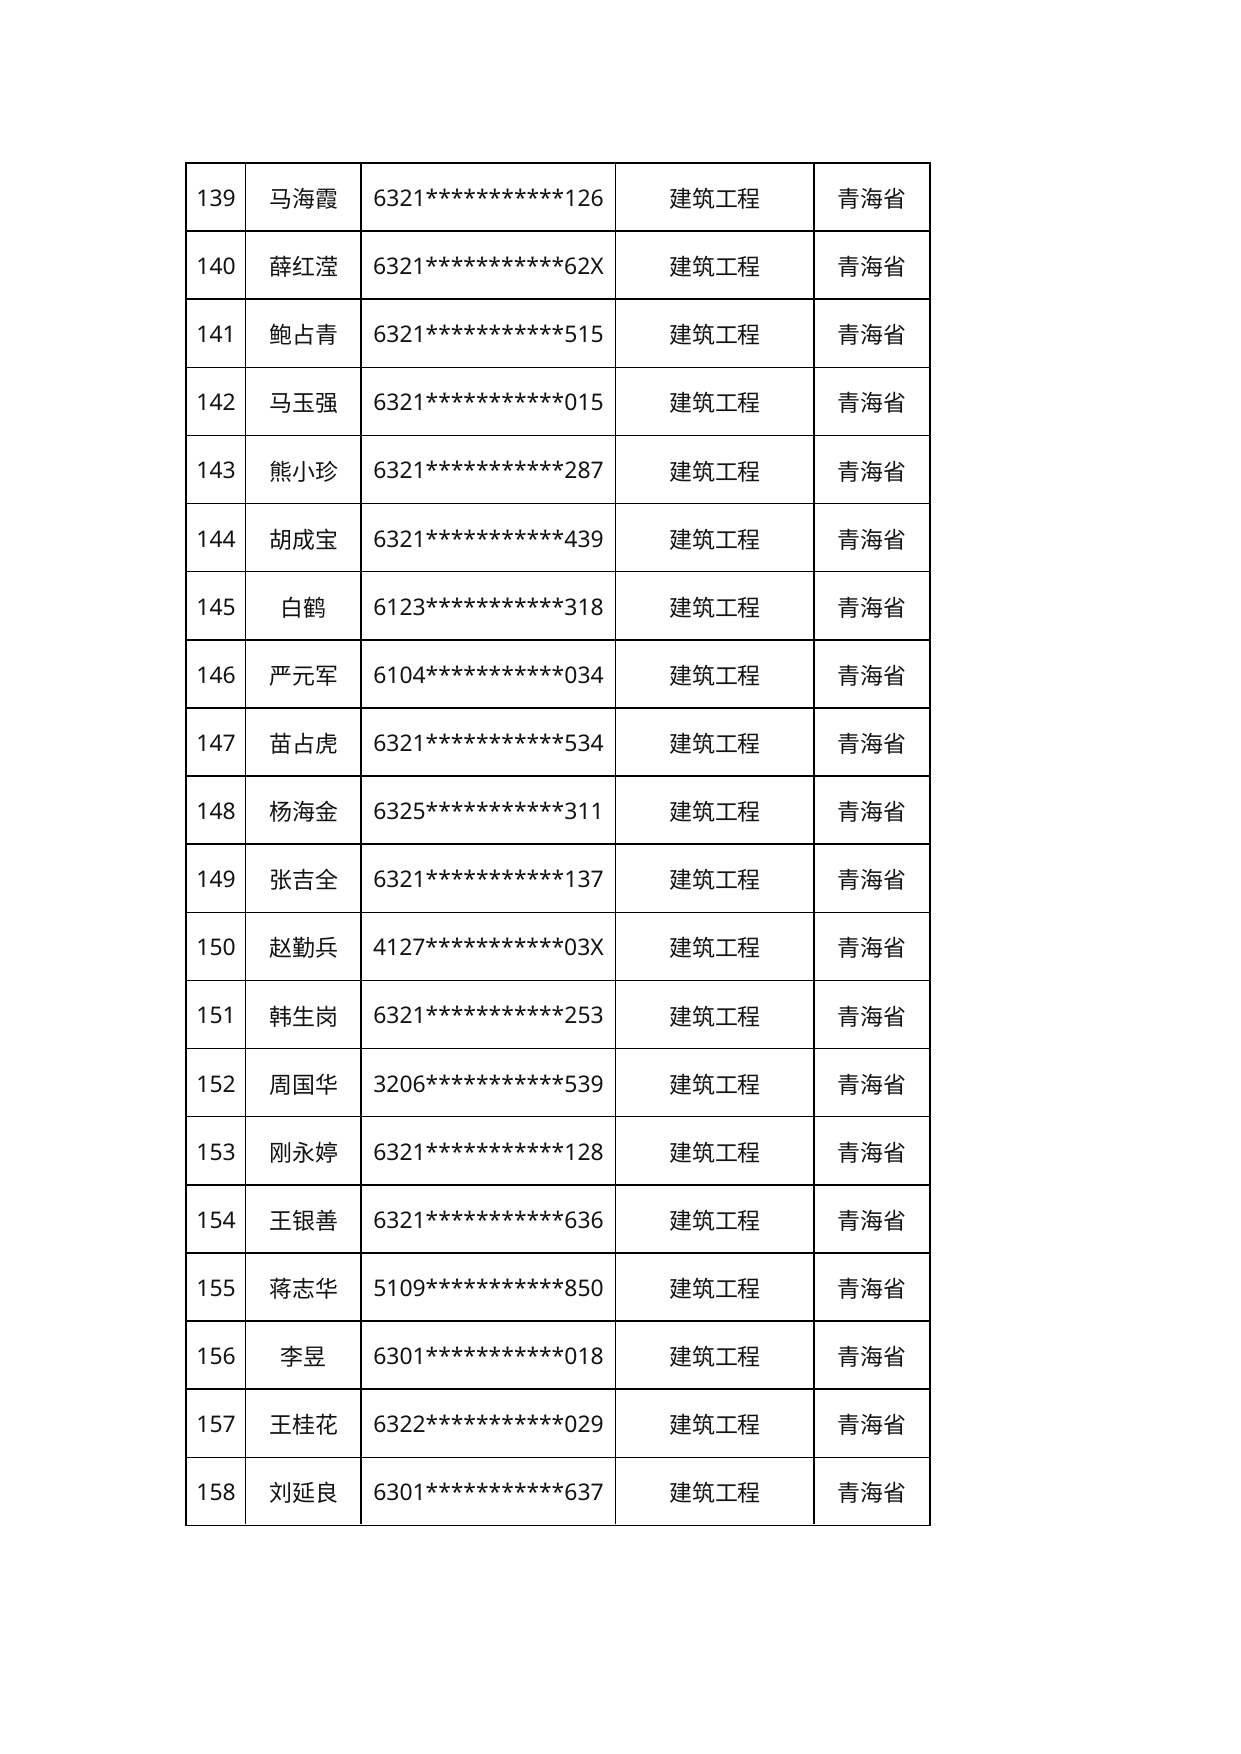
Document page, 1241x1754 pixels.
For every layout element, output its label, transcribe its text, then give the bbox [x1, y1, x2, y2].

table_cell 张吉全 [246, 845, 360, 911]
table_cell 6321***********015 [362, 368, 615, 434]
table_cell 建筑工程 [616, 300, 813, 366]
table_cell 青海省 [815, 641, 929, 707]
table_cell 青海省 [815, 572, 929, 639]
table_cell 143 [187, 436, 245, 503]
table_cell 建筑工程 [616, 504, 813, 571]
table_cell 6321***********253 [362, 981, 615, 1048]
table_cell 6321***********137 [362, 845, 615, 911]
table_cell 6104***********034 [362, 641, 615, 707]
table_cell 青海省 [815, 777, 929, 843]
table_cell 建筑工程 [616, 641, 813, 707]
table_cell 建筑工程 [616, 1322, 813, 1388]
table_cell 李昱 [246, 1322, 360, 1388]
table_cell 蒋志华 [246, 1254, 360, 1320]
table_cell 139 [187, 164, 245, 230]
table_cell 王银善 [246, 1186, 360, 1252]
table_cell 6321***********62X [362, 232, 615, 298]
table_cell 148 [187, 777, 245, 843]
table_cell 建筑工程 [616, 777, 813, 843]
table_cell 153 [187, 1117, 245, 1184]
table_cell 青海省 [815, 232, 929, 298]
table_cell 青海省 [815, 1254, 929, 1320]
table_cell 建筑工程 [616, 232, 813, 298]
table_cell 140 [187, 232, 245, 298]
table_cell 6321***********515 [362, 300, 615, 366]
table_cell 158 [187, 1458, 245, 1524]
table_cell 杨海金 [246, 777, 360, 843]
table_cell 156 [187, 1322, 245, 1388]
table_cell 6321***********126 [362, 164, 615, 230]
table_cell 白鹤 [246, 572, 360, 639]
table_cell 5109***********850 [362, 1254, 615, 1320]
table_cell 赵勤兵 [246, 913, 360, 979]
table_cell 青海省 [815, 504, 929, 571]
table_cell 青海省 [815, 1049, 929, 1116]
table_cell 6325***********311 [362, 777, 615, 843]
table_cell 薛红滢 [246, 232, 360, 298]
table_cell 鲍占青 [246, 300, 360, 366]
table_cell 严元军 [246, 641, 360, 707]
table_cell 青海省 [815, 1117, 929, 1184]
table_cell 青海省 [815, 1458, 929, 1524]
table_cell 青海省 [815, 845, 929, 911]
table_cell 6321***********636 [362, 1186, 615, 1252]
table_cell 韩生岗 [246, 981, 360, 1048]
table_cell 150 [187, 913, 245, 979]
table_cell 熊小珍 [246, 436, 360, 503]
table_cell 建筑工程 [616, 1049, 813, 1116]
table_cell 建筑工程 [616, 845, 813, 911]
table_cell 4127***********03X [362, 913, 615, 979]
table_cell 建筑工程 [616, 709, 813, 775]
table_cell 建筑工程 [616, 1254, 813, 1320]
table_cell 青海省 [815, 913, 929, 979]
table_cell 建筑工程 [616, 572, 813, 639]
table_cell 青海省 [815, 1186, 929, 1252]
table_cell 147 [187, 709, 245, 775]
table_cell 建筑工程 [616, 913, 813, 979]
table_cell 青海省 [815, 164, 929, 230]
table_cell 6321***********128 [362, 1117, 615, 1184]
table_cell 青海省 [815, 368, 929, 434]
table_cell 141 [187, 300, 245, 366]
table_cell 6322***********029 [362, 1390, 615, 1456]
table_cell 建筑工程 [616, 436, 813, 503]
table_cell 149 [187, 845, 245, 911]
table_cell 建筑工程 [616, 164, 813, 230]
table_cell 6123***********318 [362, 572, 615, 639]
table_cell 青海省 [815, 981, 929, 1048]
table_cell 建筑工程 [616, 981, 813, 1048]
table_cell 154 [187, 1186, 245, 1252]
table_cell 胡成宝 [246, 504, 360, 571]
table_cell 152 [187, 1049, 245, 1116]
table_cell 6321***********439 [362, 504, 615, 571]
table_cell 建筑工程 [616, 1186, 813, 1252]
table_cell 王桂花 [246, 1390, 360, 1456]
table_cell 周国华 [246, 1049, 360, 1116]
table_cell 青海省 [815, 436, 929, 503]
table_cell 青海省 [815, 1322, 929, 1388]
table_cell 3206***********539 [362, 1049, 615, 1116]
table_cell 建筑工程 [616, 1117, 813, 1184]
table_cell 刘延良 [246, 1458, 360, 1524]
table_cell 142 [187, 368, 245, 434]
table_cell 青海省 [815, 1390, 929, 1456]
table_cell 6321***********534 [362, 709, 615, 775]
table_cell 157 [187, 1390, 245, 1456]
table_cell 马玉强 [246, 368, 360, 434]
table_cell 145 [187, 572, 245, 639]
table_cell 青海省 [815, 300, 929, 366]
table_cell 146 [187, 641, 245, 707]
table_cell 6321***********287 [362, 436, 615, 503]
table_cell 刚永婷 [246, 1117, 360, 1184]
table_cell 151 [187, 981, 245, 1048]
table_cell 建筑工程 [616, 1390, 813, 1456]
table_cell 6301***********637 [362, 1458, 615, 1524]
table_cell 建筑工程 [616, 368, 813, 434]
table_cell 144 [187, 504, 245, 571]
table_cell 青海省 [815, 709, 929, 775]
table_cell 苗占虎 [246, 709, 360, 775]
table_cell 建筑工程 [616, 1458, 813, 1524]
table_cell 6301***********018 [362, 1322, 615, 1388]
table_cell 马海霞 [246, 164, 360, 230]
table_cell 155 [187, 1254, 245, 1320]
